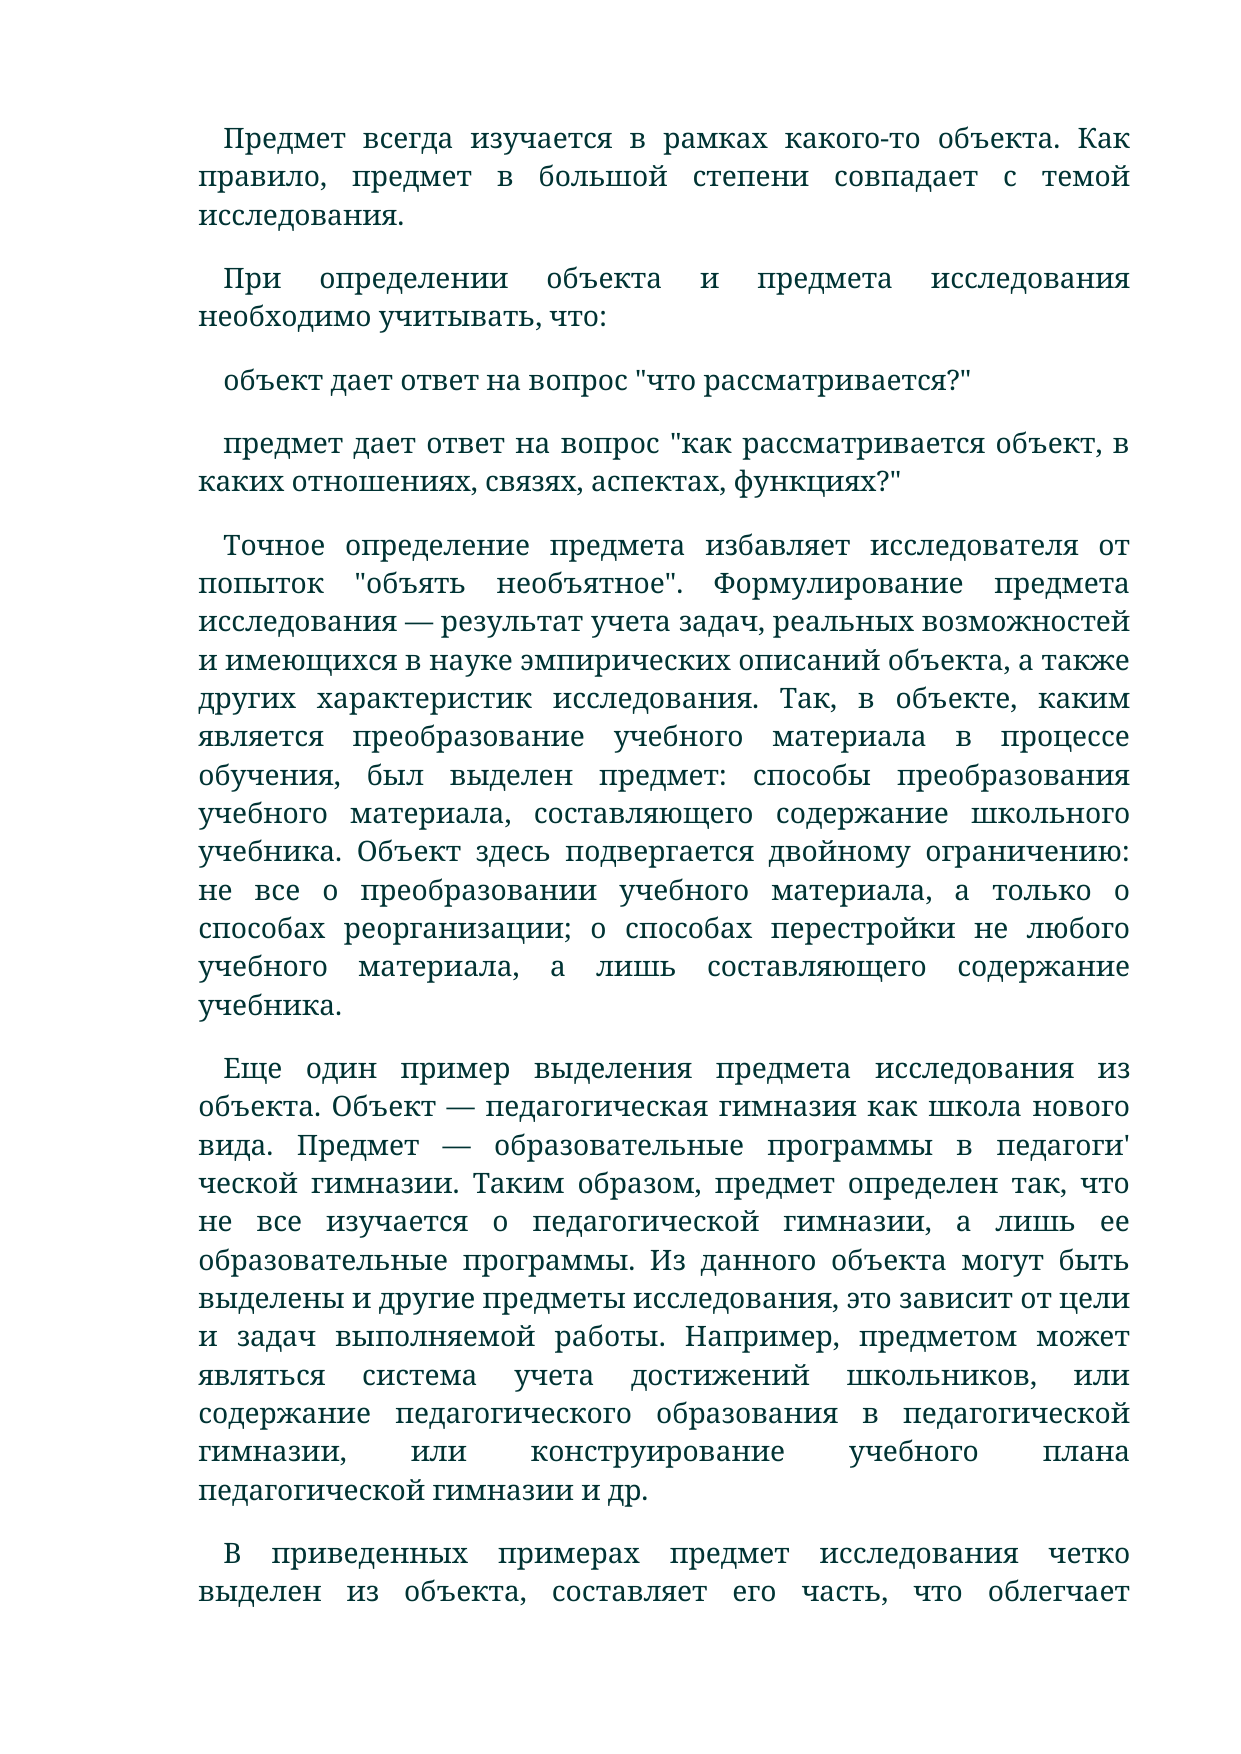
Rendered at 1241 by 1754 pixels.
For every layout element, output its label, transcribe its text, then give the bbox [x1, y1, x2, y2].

text При определении объекта и предмета исследования необходимо учитывать, что: [198, 258, 1131, 335]
text Еще один пример выделения предмета исследования из объекта. Объект — педагогическая гимназия как школа нового вида. Предмет — образовательные программы в педагоги' ческой гимназии. Таким образом, предмет определен так, что не все изучается о педагогической гимназии, а лишь ее образовательные программы. Из данного объекта могут быть выделены и другие предметы исследования, это зависит от цели и задач выполняемой работы. Например, предметом может являться система учета достижений школьников, или содержание педагогического образования в педагогической гимназии, или конструирование учебного плана педагогической гимназии и др. [198, 1048, 1131, 1508]
text Предмет всегда изучается в рамках какого-то объекта. Как правило, предмет в большой степени совпадает с темой исследования. [198, 118, 1131, 233]
text объект дает ответ на вопрос "что рассматривается?" [198, 360, 1131, 398]
text Точное определение предмета избавляет исследователя от попыток "объять необъятное". Формулирование предмета исследования — результат учета задач, реальных возможностей и имеющихся в науке эмпирических описаний объекта, а также других характеристик исследования. Так, в объекте, каким является преобразование учебного материала в процессе обучения, был выделен предмет: способы преобразования учебного материала, составляющего содержание школьного учебника. Объект здесь подвергается двойному ограничению: не все о преобразовании учебного материала, а только о способах реорганизации; о способах перестройки не любого учебного материала, а лишь составляющего содержание учебника. [198, 525, 1131, 1023]
text предмет дает ответ на вопрос "как рассматривается объект, в каких отношениях, связях, аспектах, функциях?" [198, 423, 1131, 500]
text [198, 1533, 1131, 1610]
